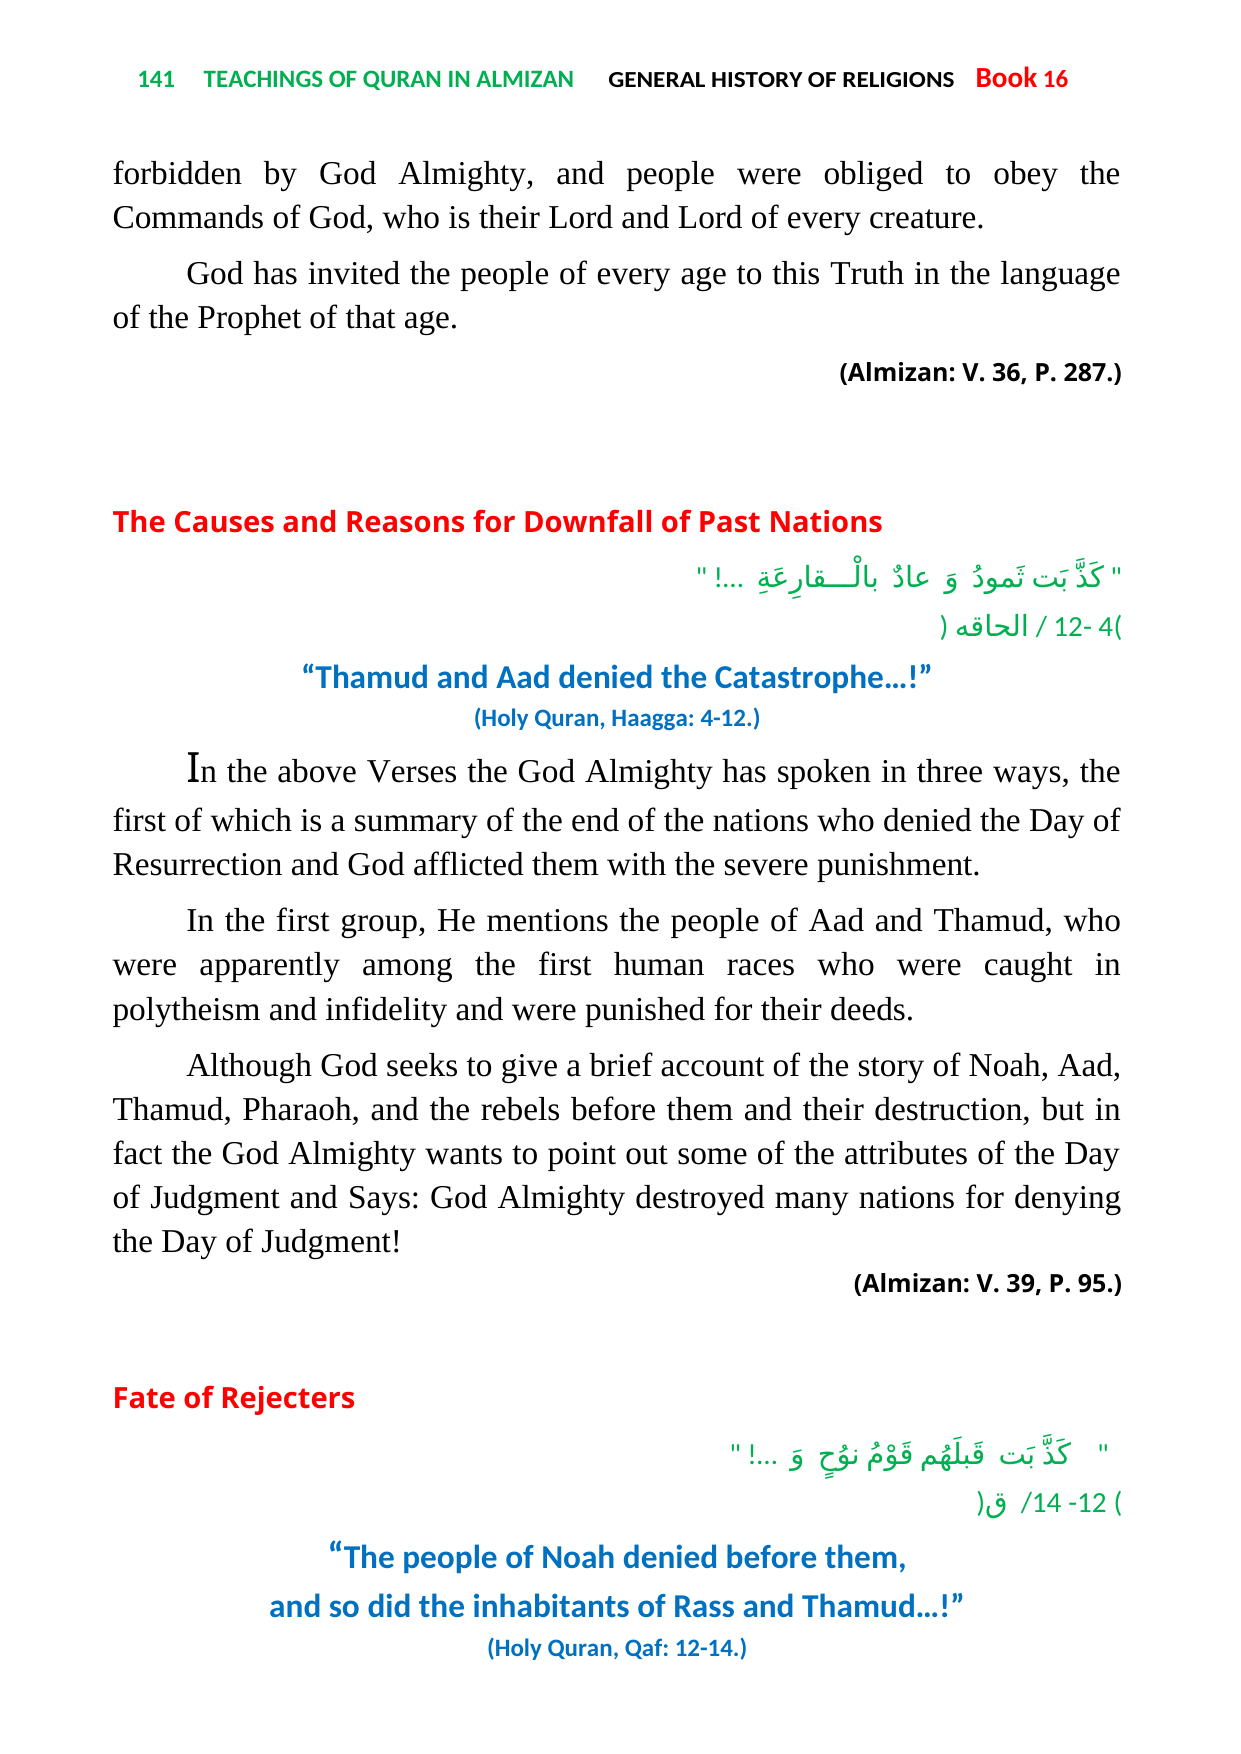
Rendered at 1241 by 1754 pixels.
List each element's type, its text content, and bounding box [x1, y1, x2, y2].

text God has invited the people of every age to this Truth in the language of the Prophet of that age. [112, 254, 1122, 336]
text Although God seeks to give a brief account of the story of Noah, Aad, Thamud, Pharaoh, and the rebels before them and their destruction, but in fact the God Almighty wants to point out some of the attributes of the Day of Judgment and Says: God Almighty destroyed many nations for denying the Day of Judgment! [112, 1045, 1122, 1260]
text and so did the inhabitants of Rass and Thamud…!” [112, 1585, 1122, 1626]
text In the above Verses the God Almighty has spoken in three ways, the first of which is a summary of the end of the nations who denied the Day of Resurrection and God afflicted them with the severe punishment. [112, 737, 1122, 882]
text (Almizan: V. 36, P. 287.) [112, 354, 1122, 388]
text " كَذَّ بَت ثَمودُ وَ عادٌ بالْـــقارِعَةِ …! " [112, 559, 1122, 595]
subtitle The Causes and Reasons for Downfall of Past Nations [112, 501, 1122, 541]
text (Holy Quran, Haagga: 4-12.) [112, 702, 1122, 733]
text ) 12- 14/ ق( [112, 1484, 1122, 1520]
subtitle Fate of Rejecters [112, 1378, 1122, 1417]
text (Almizan: V. 39, P. 95.) [112, 1266, 1122, 1300]
text “The people of Noah denied before them, [112, 1532, 1122, 1578]
text )4 -12 / الحاقه ( [112, 608, 1122, 643]
text (Holy Quran, Qaf: 12-14.) [112, 1632, 1122, 1662]
text In the first group, He mentions the people of Aad and Thamud, who were apparently among the first human races who were caught in polytheism and infidelity and were punished for their deeds. [112, 901, 1122, 1027]
text " كَذَّ بَت قَبلَهُم قَوْمُ نوُحٍ وَ …! " [112, 1436, 1122, 1472]
text “Thamud and Aad denied the Catastrophe…!” [112, 656, 1122, 696]
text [112, 153, 1122, 235]
